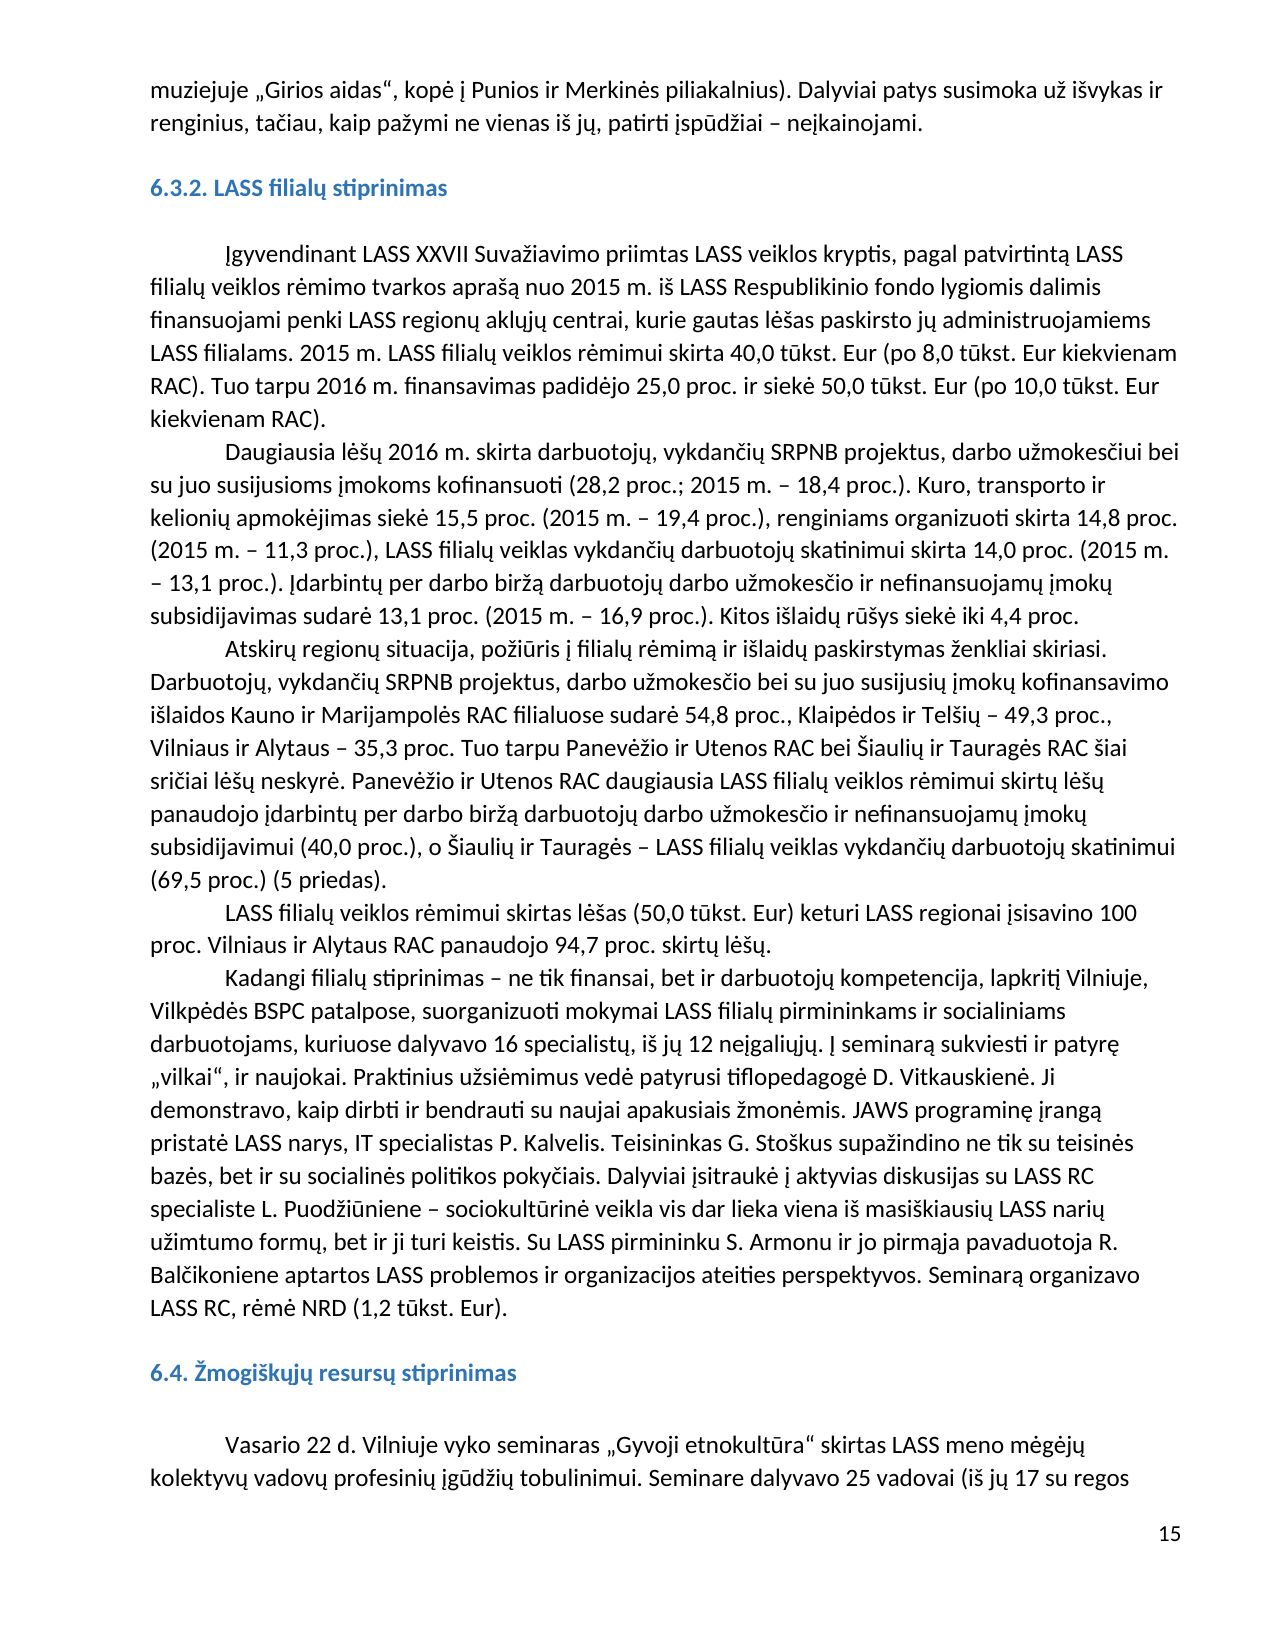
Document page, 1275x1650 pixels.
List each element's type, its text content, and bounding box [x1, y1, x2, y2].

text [150, 74, 1181, 137]
text Kadangi filialų stiprinimas – ne tik finansai, bet ir darbuotojų kompetencija, lapkritį Vilniuje, Vilkpėdės BSPC patalpose, suorganizuoti mokymai LASS filialų pirmininkams ir socialiniams darbuotojams, kuriuose dalyvavo 16 specialistų, iš jų 12 neįgaliųjų. Į seminarą sukviesti ir patyrę „vilkai“, ir naujokai. Praktinius užsiėmimus vedė patyrusi tiflopedagogė D. Vitkauskienė. Ji demonstravo, kaip dirbti ir bendrauti su naujai apakusiais žmonėmis. JAWS programinę įrangą pristatė LASS narys, IT specialistas P. Kalvelis. Teisininkas G. Stoškus supažindino ne tik su teisinės bazės, bet ir su socialinės politikos pokyčiais. Dalyviai įsitraukė į aktyvias diskusijas su LASS RC specialiste L. Puodžiūniene – sociokultūrinė veikla vis dar lieka viena iš masiškiausių LASS narių užimtumo formų, bet ir ji turi keistis. Su LASS pirmininku S. Armonu ir jo pirmąja pavaduotoja R. Balčikoniene aptartos LASS problemos ir organizacijos ateities perspektyvos. Seminarą organizavo LASS RC, rėmė NRD (1,2 tūkst. Eur). [150, 963, 1181, 1322]
subtitle 6.3.2. LASS filialų stiprinimas [150, 173, 1181, 203]
subtitle 6.4. Žmogiškųjų resursų stiprinimas [150, 1358, 1181, 1388]
text Daugiausia lėšų 2016 m. skirta darbuotojų, vykdančių SRPNB projektus, darbo užmokesčiui bei su juo susijusioms įmokoms kofinansuoti (28,2 proc.; 2015 m. – 18,4 proc.). Kuro, transporto ir kelionių apmokėjimas siekė 15,5 proc. (2015 m. – 19,4 proc.), renginiams organizuoti skirta 14,8 proc. (2015 m. – 11,3 proc.), LASS filialų veiklas vykdančių darbuotojų skatinimui skirta 14,0 proc. (2015 m. – 13,1 proc.). Įdarbintų per darbo biržą darbuotojų darbo užmokesčio ir nefinansuojamų įmokų subsidijavimas sudarė 13,1 proc. (2015 m. – 16,9 proc.). Kitos išlaidų rūšys siekė iki 4,4 proc. [150, 436, 1181, 631]
text Atskirų regionų situacija, požiūris į filialų rėmimą ir išlaidų paskirstymas ženkliai skiriasi. Darbuotojų, vykdančių SRPNB projektus, darbo užmokesčio bei su juo susijusių įmokų kofinansavimo išlaidos Kauno ir Marijampolės RAC filialuose sudarė 54,8 proc., Klaipėdos ir Telšių – 49,3 proc., Vilniaus ir Alytaus – 35,3 proc. Tuo tarpu Panevėžio ir Utenos RAC bei Šiaulių ir Tauragės RAC šiai sričiai lėšų neskyrė. Panevėžio ir Utenos RAC daugiausia LASS filialų veiklos rėmimui skirtų lėšų panaudojo įdarbintų per darbo biržą darbuotojų darbo užmokesčio ir nefinansuojamų įmokų subsidijavimui (40,0 proc.), o Šiaulių ir Tauragės – LASS filialų veiklas vykdančių darbuotojų skatinimui (69,5 proc.) (5 priedas). [150, 633, 1181, 894]
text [150, 1429, 1181, 1492]
text LASS filialų veiklos rėmimui skirtas lėšas (50,0 tūkst. Eur) keturi LASS regionai įsisavino 100 proc. Vilniaus ir Alytaus RAC panaudojo 94,7 proc. skirtų lėšų. [150, 897, 1181, 960]
text Įgyvendinant LASS XXVII Suvažiavimo priimtas LASS veiklos kryptis, pagal patvirtintą LASS filialų veiklos rėmimo tvarkos aprašą nuo 2015 m. iš LASS Respublikinio fondo lygiomis dalimis finansuojami penki LASS regionų aklųjų centrai, kurie gautas lėšas paskirsto jų administruojamiems LASS filialams. 2015 m. LASS filialų veiklos rėmimui skirta 40,0 tūkst. Eur (po 8,0 tūkst. Eur kiekvienam RAC). Tuo tarpu 2016 m. finansavimas padidėjo 25,0 proc. ir siekė 50,0 tūkst. Eur (po 10,0 tūkst. Eur kiekvienam RAC). [150, 238, 1181, 433]
